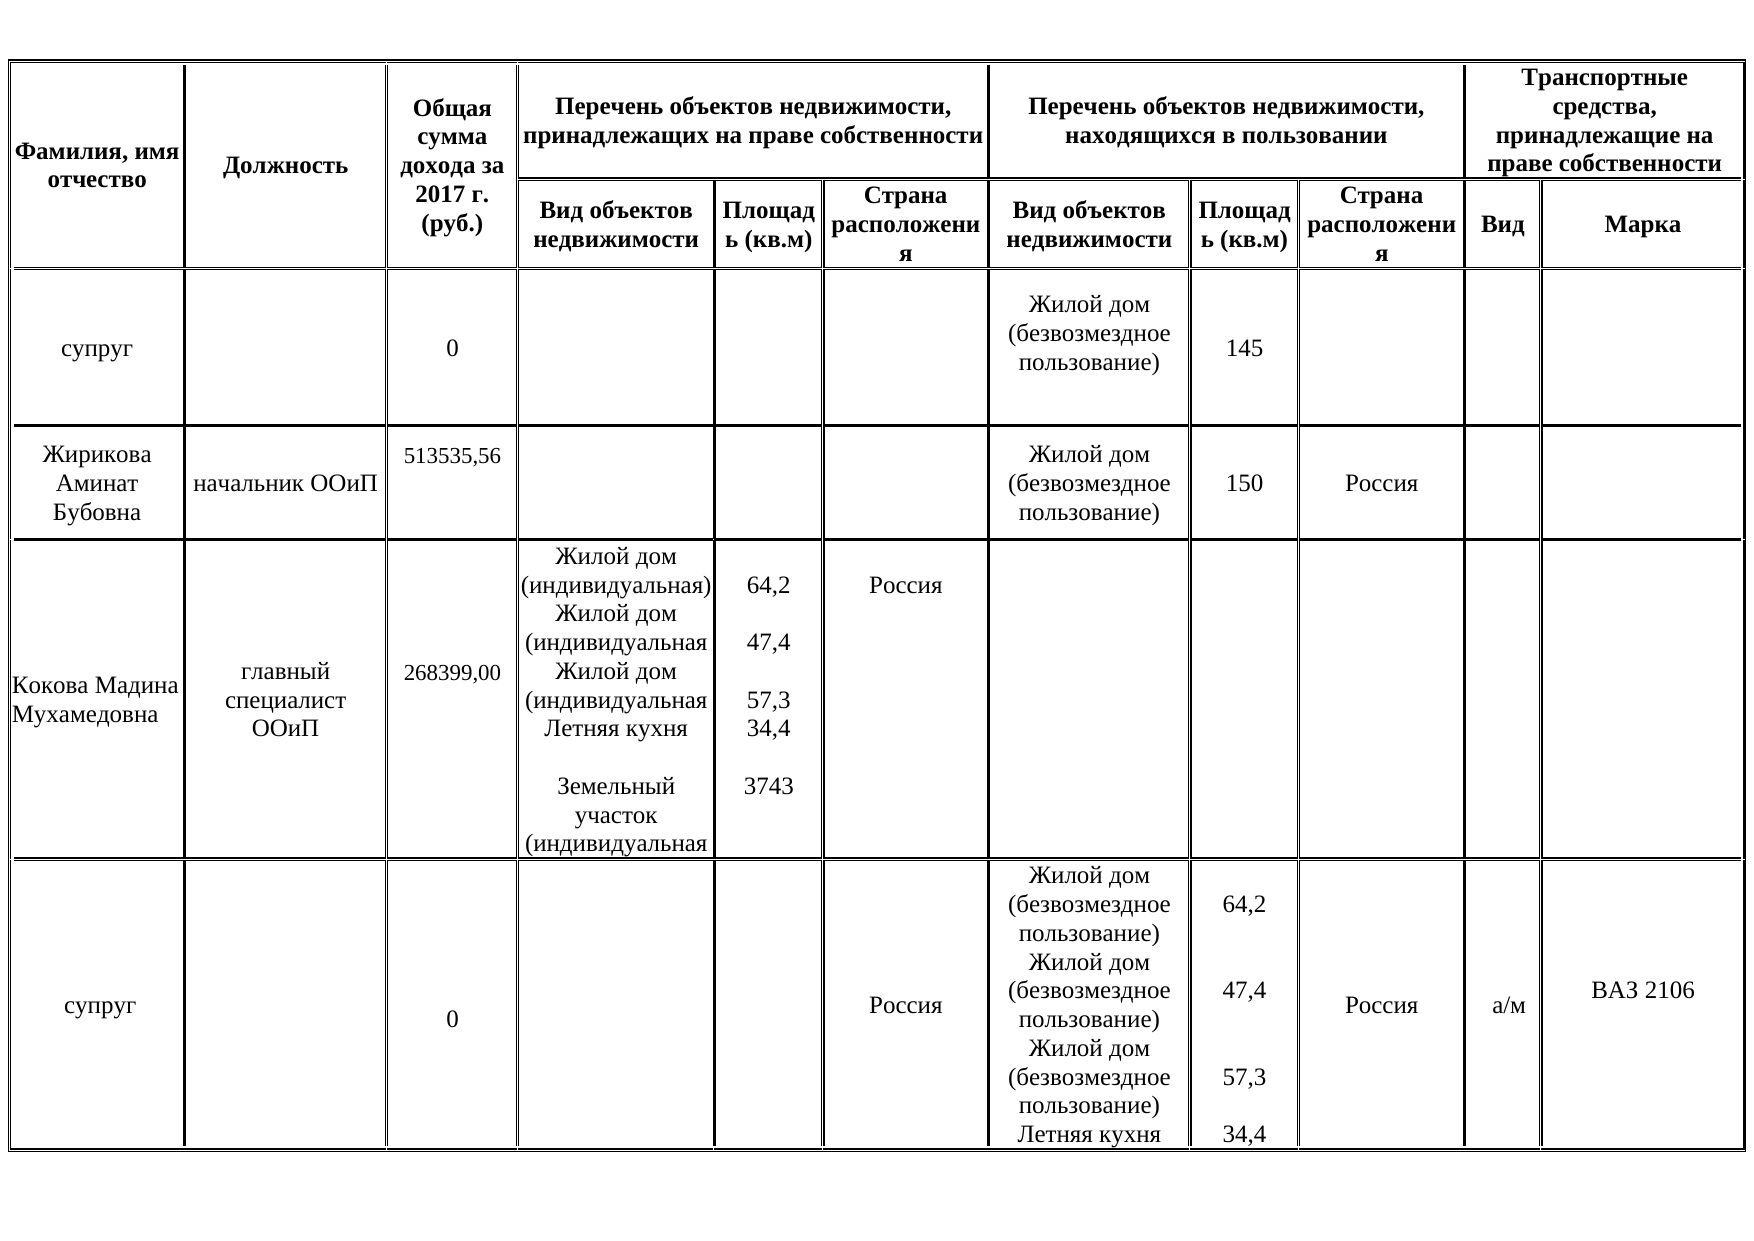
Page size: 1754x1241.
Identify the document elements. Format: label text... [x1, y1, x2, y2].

table_cell 64,2 47,4 57,3 34,4 3743 [716, 541, 821, 857]
table_cell начальник ООиП [186, 427, 385, 538]
table_header Общая сумма дохода за 2017 г. (руб.) [387, 63, 518, 267]
table_cell [1466, 427, 1539, 538]
table_cell [1543, 424, 1743, 538]
table_cell Жилой дом (безвозмездное пользование) [990, 270, 1188, 424]
table_header Перечень объектов недвижимости, находящихся в пользовании [988, 63, 1464, 177]
table_cell 268399,00 [388, 541, 516, 857]
table_cell Жирикова Аминат Бубовна [11, 424, 183, 538]
table_cell [186, 270, 385, 424]
table_cell [519, 427, 713, 538]
table_cell [1541, 267, 1744, 424]
table_cell [716, 270, 821, 424]
table_cell [1466, 270, 1539, 424]
table_cell Марка [1543, 177, 1744, 267]
table_cell Страна расположения [1300, 181, 1463, 267]
table_cell Россия [823, 861, 988, 1148]
table_cell Россия [1300, 427, 1463, 538]
table_cell [1466, 541, 1539, 857]
table_cell Кокова Мадина Мухамедовна [9, 538, 183, 857]
table_cell 0 [388, 270, 516, 424]
table_cell [519, 270, 713, 424]
table_cell Жилой дом (безвозмездное пользование) Жилой дом (безвозмездное пользование) Жилой дом (безвозмездное пользование) Летняя кухня [988, 857, 1190, 1148]
table_cell [714, 857, 823, 1148]
table_header Должность [184, 63, 387, 267]
table_cell Страна расположения [825, 181, 987, 267]
table_cell Площадь (кв.м) [716, 181, 821, 267]
table_cell Россия [1299, 861, 1464, 1148]
table_cell главный специалист ООиП [186, 541, 385, 857]
table_cell Вид объектов недвижимости [519, 181, 713, 267]
table_cell 513535,56 [388, 427, 516, 538]
table_cell [716, 427, 821, 538]
table_cell [518, 861, 714, 1148]
table_cell Жилой дом (индивидуальная) Жилой дом (индивидуальная Жилой дом (индивидуальная Летняя кухня Земельный участок (индивидуальная [519, 541, 713, 857]
table_cell [184, 861, 387, 1148]
table_header Транспортные средства, принадлежащие на праве собственности [1464, 63, 1743, 177]
table_cell 150 [1192, 427, 1297, 538]
table_cell супруг [9, 267, 184, 424]
table_cell [825, 427, 987, 538]
table_cell ВАЗ 2106 [1541, 857, 1744, 1148]
table_cell 145 [1192, 270, 1297, 424]
table_cell [1192, 541, 1297, 857]
table_cell Россия [825, 541, 987, 857]
table_cell а/м [1464, 857, 1541, 1148]
table_cell 64,2 47,4 57,3 34,4 [1190, 861, 1298, 1148]
table_cell 0 [387, 861, 518, 1148]
table_cell Площадь (кв.м) [1192, 181, 1297, 267]
table_cell [1300, 270, 1463, 424]
table_cell Вид [1466, 181, 1539, 267]
table_cell [825, 270, 987, 424]
table_header Фамилия, имя отчество [11, 63, 184, 267]
table_cell супруг [11, 857, 184, 1148]
table_cell [990, 541, 1188, 857]
table_cell [1543, 538, 1744, 857]
table_header Перечень объектов недвижимости, принадлежащих на праве собственности [518, 63, 988, 177]
table_cell Вид объектов недвижимости [990, 181, 1188, 267]
table_cell Жилой дом (безвозмездное пользование) [990, 427, 1188, 538]
table_cell [1300, 541, 1463, 857]
